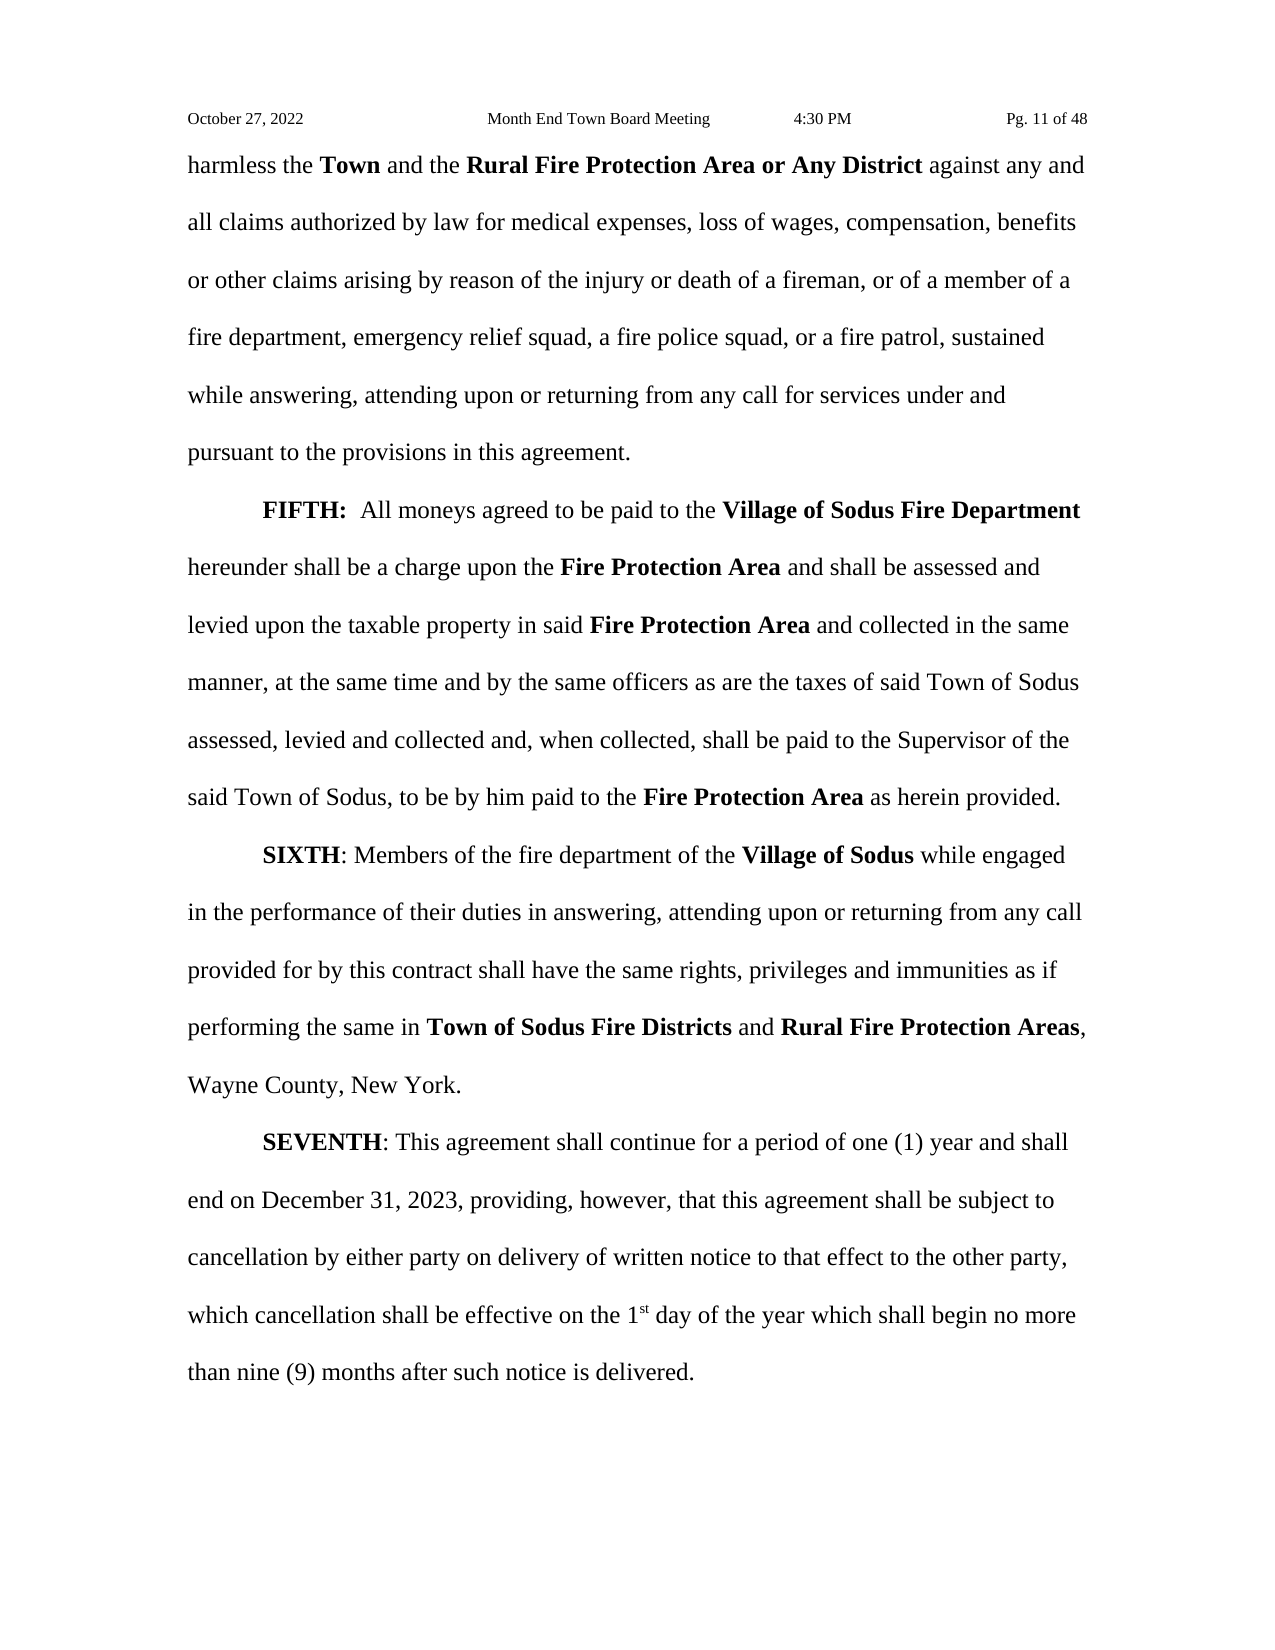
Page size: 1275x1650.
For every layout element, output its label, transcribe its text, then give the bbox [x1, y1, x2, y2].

text SEVENTH: This agreement shall continue for a period of one (1) year and shall end on December 31, 2023, providing, however, that this agreement shall be subject to cancellation by either party on delivery of written notice to that effect to the other party, which cancellation shall be effective on the 1st day of the year which shall begin no more than nine (9) months after such notice is delivered. [187, 1127, 1087, 1386]
text harmless the Town and the Rural Fire Protection Area or Any District against any and all claims authorized by law for medical expenses, loss of wages, compensation, benefits or other claims arising by reason of the injury or death of a fireman, or of a member of a fire department, emergency relief squad, a fire police squad, or a fire patrol, sustained while answering, attending upon or returning from any call for services under and pursuant to the provisions in this agreement. [187, 150, 1087, 466]
text FIFTH: All moneys agreed to be paid to the Village of Sodus Fire Department hereunder shall be a charge upon the Fire Protection Area and shall be assessed and levied upon the taxable property in said Fire Protection Area and collected in the same manner, at the same time and by the same officers as are the taxes of said Town of Sodus assessed, levied and collected and, when collected, shall be paid to the Supervisor of the said Town of Sodus, to be by him paid to the Fire Protection Area as herein provided. [187, 495, 1087, 811]
text SIXTH: Members of the fire department of the Village of Sodus while engaged in the performance of their duties in answering, attending upon or returning from any call provided for by this contract shall have the same rights, privileges and immunities as if performing the same in Town of Sodus Fire Districts and Rural Fire Protection Areas, Wayne County, New York. [187, 840, 1087, 1099]
